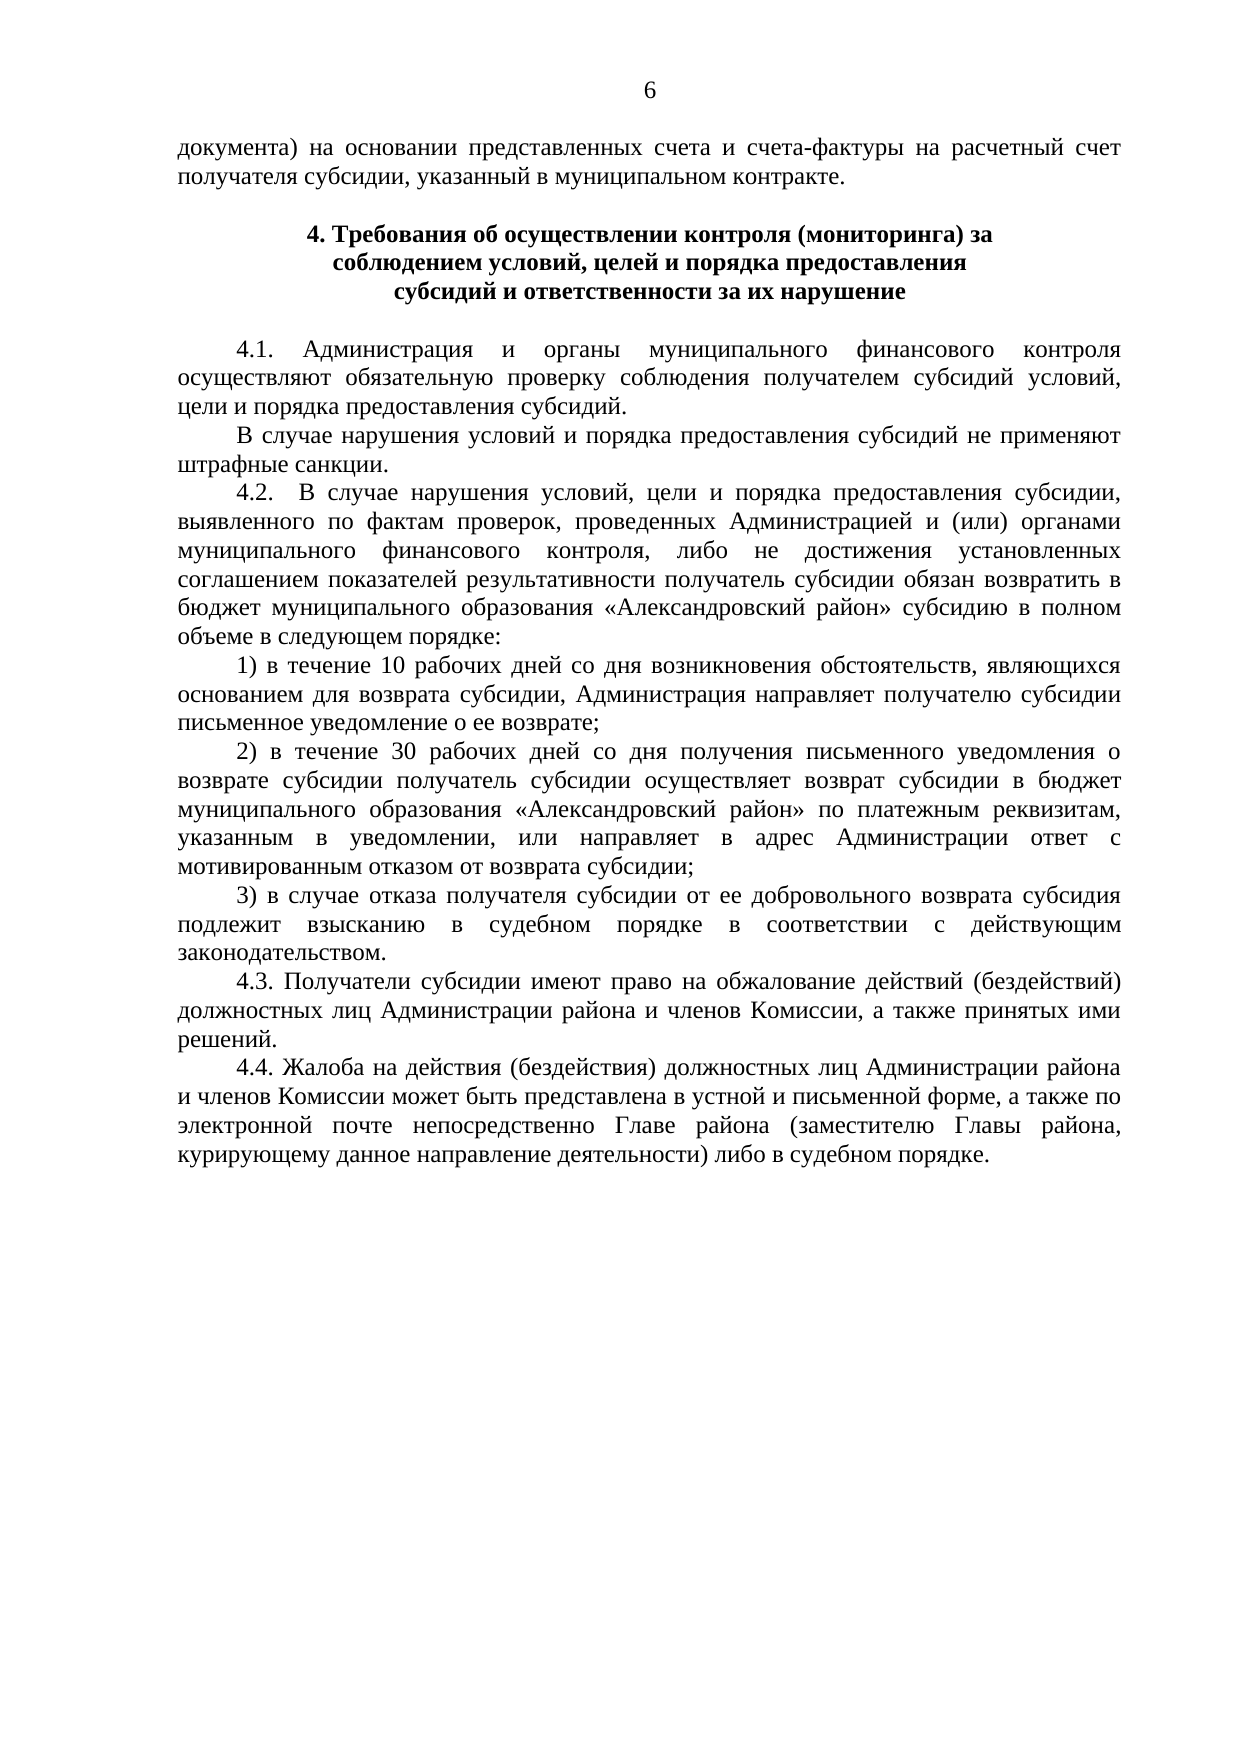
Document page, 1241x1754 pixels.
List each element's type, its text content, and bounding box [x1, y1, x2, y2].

text 4. Требования об осуществлении контроля (мониторинга) за [177, 219, 1122, 247]
text 3) в случае отказа получателя субсидии от ее добровольного возврата субсидия подлежит взысканию в судебном порядке в соответствии с действующим законодательством. [177, 880, 1122, 966]
text 4.3. Получатели субсидии имеют право на обжалование действий (бездействий) должностных лиц Администрации района и членов Комиссии, а также принятых ими решений. [177, 966, 1122, 1052]
text 2) в течение 30 рабочих дней со дня получения письменного уведомления о возврате субсидии получатель субсидии осуществляет возврат субсидии в бюджет муниципального образования «Александровский район» по платежным реквизитам, указанным в уведомлении, или направляет в адрес Администрации ответ с мотивированным отказом от возврата субсидии; [177, 736, 1122, 880]
text субсидий и ответственности за их нарушение [177, 276, 1122, 305]
text 4.4. Жалоба на действия (бездействия) должностных лиц Администрации района и членов Комиссии может быть представлена в устной и письменной форме, а также по электронной почте непосредственно Главе района (заместителю Главы района, курирующему данное направление деятельности) либо в судебном порядке. [177, 1052, 1122, 1167]
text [177, 132, 1122, 190]
text 4.2. В случае нарушения условий, цели и порядка предоставления субсидии, выявленного по фактам проверок, проведенных Администрацией и (или) органами муниципального финансового контроля, либо не достижения установленных соглашением показателей результативности получатель субсидии обязан возвратить в бюджет муниципального образования «Александровский район» субсидию в полном объеме в следующем порядке: [177, 477, 1122, 650]
text 4.1. Администрация и органы муниципального финансового контроля осуществляют обязательную проверку соблюдения получателем субсидий условий, цели и порядка предоставления субсидий. [177, 334, 1122, 420]
text соблюдением условий, целей и порядка предоставления [177, 247, 1122, 276]
text В случае нарушения условий и порядка предоставления субсидий не применяют штрафные санкции. [177, 420, 1122, 477]
text 1) в течение 10 рабочих дней со дня возникновения обстоятельств, являющихся основанием для возврата субсидии, Администрация направляет получателю субсидии письменное уведомление о ее возврате; [177, 650, 1122, 736]
